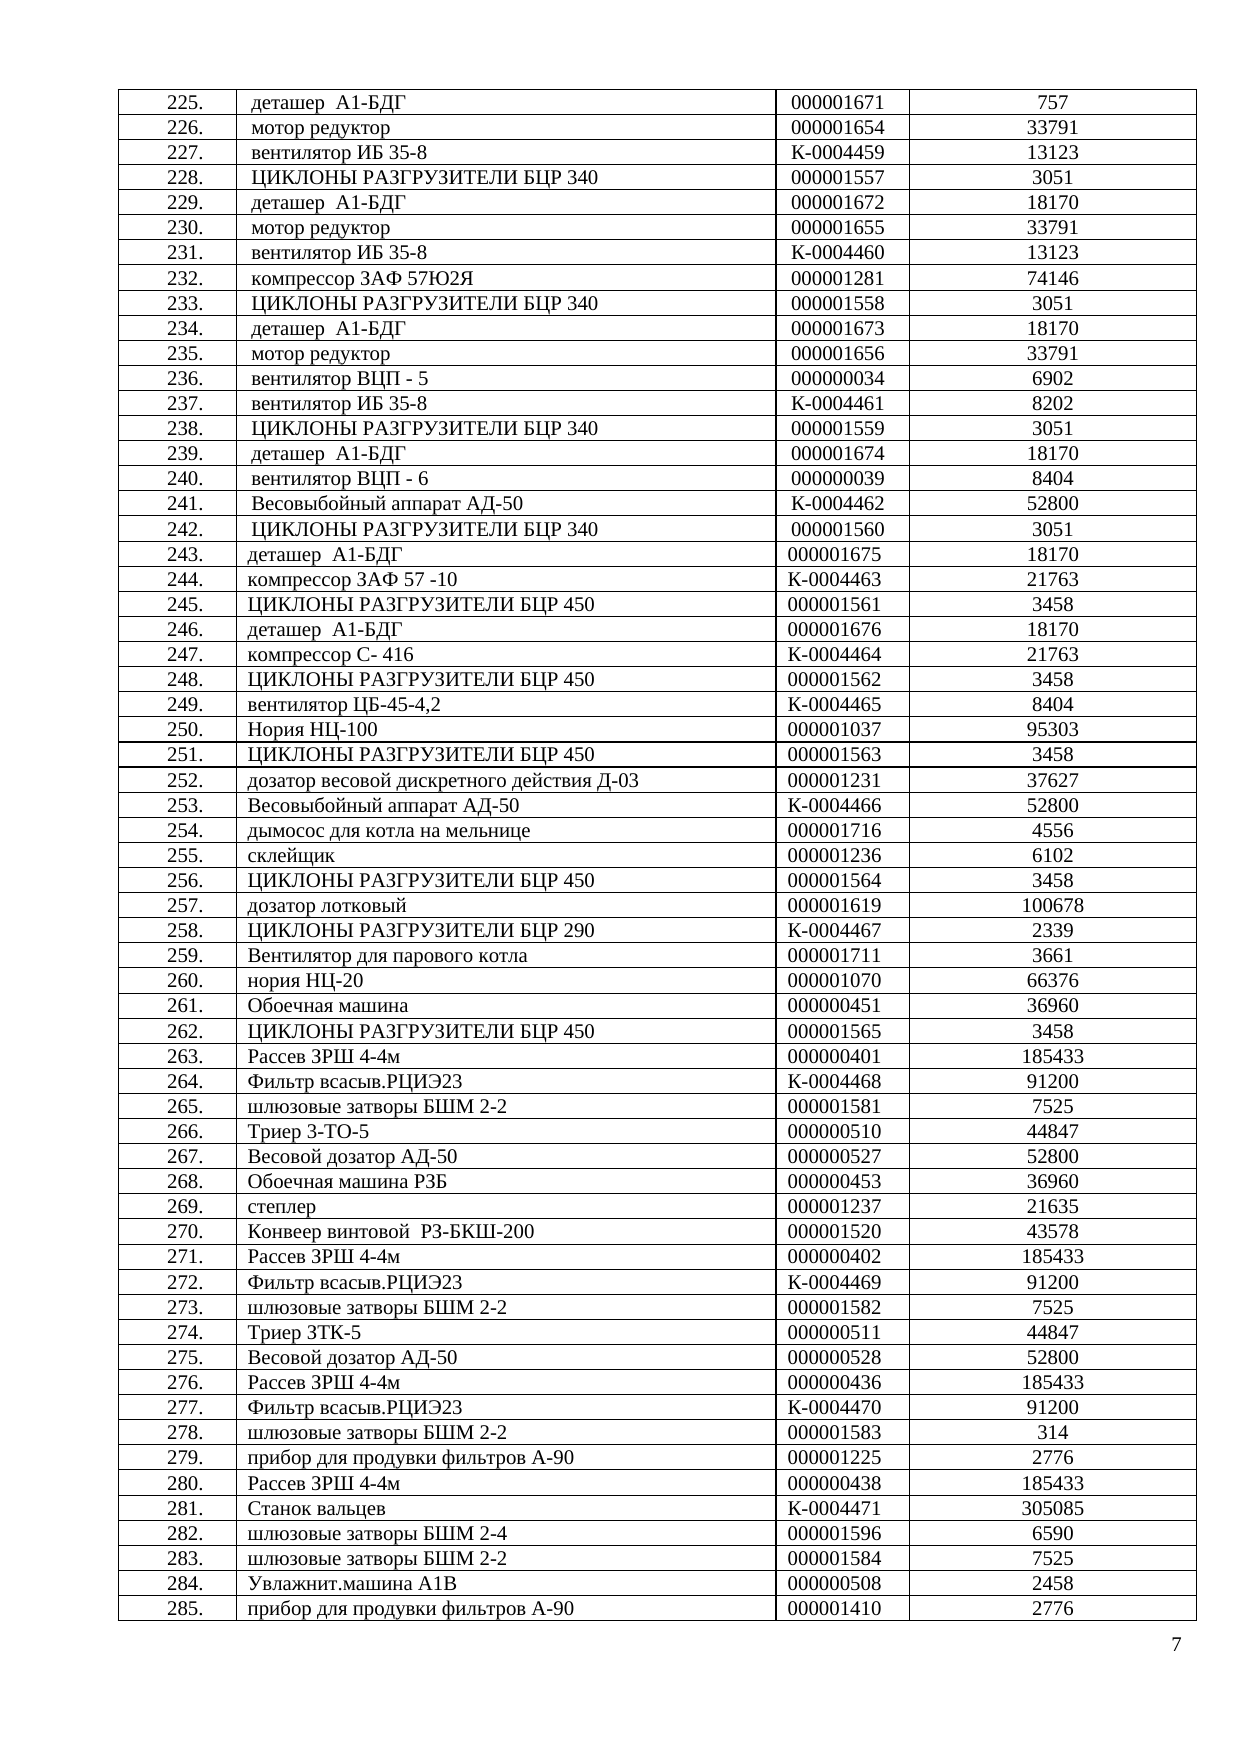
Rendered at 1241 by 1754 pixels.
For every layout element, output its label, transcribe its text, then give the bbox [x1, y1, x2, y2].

table_cell Рассев ЗРШ 4-4м [237, 1370, 775, 1394]
table_cell 52800 [910, 491, 1196, 515]
table_cell [119, 717, 236, 741]
table_cell Весовой дозатор АД-50 [237, 1144, 775, 1168]
table_cell вентилятор ЦБ-45-4,2 [237, 692, 775, 716]
table_cell [119, 1395, 236, 1419]
table_cell [119, 918, 236, 942]
table_cell 000000451 [777, 994, 909, 1017]
table_cell [119, 1295, 236, 1319]
table_cell [119, 1119, 236, 1143]
table_cell 3458 [910, 592, 1196, 616]
table_cell 36960 [910, 1169, 1196, 1193]
table_cell 000001673 [777, 316, 909, 340]
table_cell Весовыбойный аппарат АД-50 [237, 491, 775, 515]
table_cell 2776 [910, 1445, 1196, 1469]
table_cell 757 [910, 90, 1196, 114]
table_cell 185433 [910, 1470, 1196, 1494]
table_cell Весовой дозатор АД-50 [237, 1345, 775, 1369]
table_cell компрессор ЗАФ 57 -10 [237, 567, 775, 591]
table_cell 000001559 [777, 416, 909, 440]
table_cell Конвеер винтовой РЗ-БКШ-200 [237, 1219, 775, 1243]
table_cell [119, 90, 236, 114]
table_cell 000001674 [777, 441, 909, 465]
table_cell К-0004463 [777, 567, 909, 591]
table_cell [119, 667, 236, 691]
table_cell [119, 893, 236, 917]
table_cell склейщик [237, 843, 775, 867]
table_cell 21763 [910, 567, 1196, 591]
table_cell 33791 [910, 115, 1196, 139]
table_cell 000001583 [777, 1420, 909, 1444]
table_cell [119, 743, 236, 766]
table_cell 000001558 [777, 291, 909, 314]
table_cell 52800 [910, 793, 1196, 817]
table_cell [119, 240, 236, 264]
table_cell ЦИКЛОНЫ РАЗГРУЗИТЕЛИ БЦР 340 [237, 416, 775, 440]
table_cell 95303 [910, 717, 1196, 741]
table_cell 3458 [910, 1019, 1196, 1043]
table_cell вентилятор ВЦП - 6 [237, 466, 775, 490]
table_cell [119, 441, 236, 465]
table_cell 305085 [910, 1496, 1196, 1519]
table_cell 74146 [910, 265, 1196, 289]
table_cell [119, 391, 236, 415]
table_cell ЦИКЛОНЫ РАЗГРУЗИТЕЛИ БЦР 340 [237, 516, 775, 541]
table_cell мотор редуктор [237, 215, 775, 239]
table_cell 33791 [910, 215, 1196, 239]
table_cell деташер А1-БДГ [237, 542, 775, 566]
table_cell К-0004471 [777, 1496, 909, 1519]
table_cell [119, 491, 236, 515]
table_cell компрессор ЗАФ 57Ю2Я [237, 265, 775, 289]
table_cell мотор редуктор [237, 341, 775, 365]
table_cell [119, 1445, 236, 1469]
table_cell К-0004464 [777, 642, 909, 666]
table_cell [119, 567, 236, 591]
table_cell шлюзовые затворы БШМ 2-2 [237, 1094, 775, 1118]
table_cell [119, 994, 236, 1017]
table_cell шлюзовые затворы БШМ 2-4 [237, 1521, 775, 1545]
table_cell 000000511 [777, 1320, 909, 1344]
table_cell Весовыбойный аппарат АД-50 [237, 793, 775, 817]
table_cell [119, 1345, 236, 1369]
table_cell 7525 [910, 1546, 1196, 1570]
table_cell 18170 [910, 542, 1196, 566]
table_cell 000000436 [777, 1370, 909, 1394]
table_cell [119, 793, 236, 817]
table_cell 66376 [910, 968, 1196, 992]
table_cell 000001231 [777, 768, 909, 792]
table_cell 91200 [910, 1069, 1196, 1093]
table_cell 000001582 [777, 1295, 909, 1319]
table_cell 21763 [910, 642, 1196, 666]
table_cell 000000510 [777, 1119, 909, 1143]
table_cell 000001654 [777, 115, 909, 139]
table_cell К-0004469 [777, 1270, 909, 1294]
table_cell 43578 [910, 1219, 1196, 1243]
table_cell 3458 [910, 743, 1196, 766]
table_cell [119, 843, 236, 867]
table_cell деташер А1-БДГ [237, 316, 775, 340]
table_cell [119, 1420, 236, 1444]
table_cell [119, 1144, 236, 1168]
table_cell деташер А1-БДГ [237, 441, 775, 465]
table_cell К-0004459 [777, 140, 909, 164]
table_cell шлюзовые затворы БШМ 2-2 [237, 1295, 775, 1319]
table_cell 000001410 [777, 1596, 909, 1620]
table_cell [119, 1219, 236, 1243]
table_cell [119, 1069, 236, 1093]
table_cell 7525 [910, 1295, 1196, 1319]
table_cell 91200 [910, 1395, 1196, 1419]
table_cell нория НЦ-20 [237, 968, 775, 992]
table_cell 000001564 [777, 868, 909, 892]
table_cell 13123 [910, 240, 1196, 264]
table_cell [119, 316, 236, 340]
table_cell [119, 768, 236, 792]
table_cell 2458 [910, 1571, 1196, 1595]
table_cell ЦИКЛОНЫ РАЗГРУЗИТЕЛИ БЦР 450 [237, 743, 775, 766]
table_cell 52800 [910, 1144, 1196, 1168]
table_cell [119, 617, 236, 641]
table_cell 185433 [910, 1245, 1196, 1268]
table_cell [119, 1044, 236, 1068]
table_cell 3051 [910, 165, 1196, 189]
table_cell 3661 [910, 943, 1196, 967]
table_cell 52800 [910, 1345, 1196, 1369]
table_cell вентилятор ВЦП - 5 [237, 366, 775, 390]
table_cell 6590 [910, 1521, 1196, 1545]
table_cell 8404 [910, 692, 1196, 716]
table_cell 91200 [910, 1270, 1196, 1294]
table_cell Рассев ЗРШ 4-4м [237, 1044, 775, 1068]
table_cell К-0004468 [777, 1069, 909, 1093]
table_cell [119, 1571, 236, 1595]
table_cell 000001281 [777, 265, 909, 289]
table_cell [119, 265, 236, 289]
table_cell 000001557 [777, 165, 909, 189]
table_cell деташер А1-БДГ [237, 190, 775, 214]
table_cell 000001672 [777, 190, 909, 214]
table_cell 2776 [910, 1596, 1196, 1620]
table_cell ЦИКЛОНЫ РАЗГРУЗИТЕЛИ БЦР 450 [237, 592, 775, 616]
table_cell [119, 466, 236, 490]
table_cell 000001675 [777, 542, 909, 566]
table_cell 36960 [910, 994, 1196, 1017]
table_cell шлюзовые затворы БШМ 2-2 [237, 1546, 775, 1570]
table_cell К-0004461 [777, 391, 909, 415]
table_cell 314 [910, 1420, 1196, 1444]
table_cell [119, 165, 236, 189]
table_cell [119, 1320, 236, 1344]
table_cell 000001716 [777, 818, 909, 842]
table_cell [119, 943, 236, 967]
table_cell 7525 [910, 1094, 1196, 1118]
table_cell мотор редуктор [237, 115, 775, 139]
table_cell вентилятор ИБ 35-8 [237, 140, 775, 164]
table_cell [119, 366, 236, 390]
table_cell 3051 [910, 291, 1196, 314]
table_cell 000001560 [777, 516, 909, 541]
table_cell [119, 1496, 236, 1519]
table_cell 3051 [910, 416, 1196, 440]
table_cell 000000508 [777, 1571, 909, 1595]
table_cell ЦИКЛОНЫ РАЗГРУЗИТЕЛИ БЦР 450 [237, 868, 775, 892]
table_cell К-0004465 [777, 692, 909, 716]
table_cell 18170 [910, 316, 1196, 340]
table_cell 000000402 [777, 1245, 909, 1268]
table_cell Фильтр всасыв.РЦИЭ23 [237, 1395, 775, 1419]
table_cell [119, 1521, 236, 1545]
table_cell 000000528 [777, 1345, 909, 1369]
table_cell К-0004467 [777, 918, 909, 942]
table_cell Увлажнит.машина А1В [237, 1571, 775, 1595]
table_cell 000001562 [777, 667, 909, 691]
table_cell 000001070 [777, 968, 909, 992]
table_cell [119, 140, 236, 164]
table_cell 000001561 [777, 592, 909, 616]
table_cell 6902 [910, 366, 1196, 390]
table_cell [119, 291, 236, 314]
table_cell [119, 642, 236, 666]
table_cell 6102 [910, 843, 1196, 867]
table_cell [119, 1245, 236, 1268]
table_cell 13123 [910, 140, 1196, 164]
table_cell компрессор С- 416 [237, 642, 775, 666]
table_cell 000001584 [777, 1546, 909, 1570]
table_cell 000001237 [777, 1194, 909, 1218]
table_cell 185433 [910, 1370, 1196, 1394]
table_cell 18170 [910, 441, 1196, 465]
table_cell 000001656 [777, 341, 909, 365]
table_cell [119, 818, 236, 842]
table_cell прибор для продувки фильтров А-90 [237, 1445, 775, 1469]
table_cell деташер А1-БДГ [237, 90, 775, 114]
table_cell [119, 1370, 236, 1394]
table_cell деташер А1-БДГ [237, 617, 775, 641]
table_cell [119, 341, 236, 365]
table_cell 000001619 [777, 893, 909, 917]
table_cell 000001676 [777, 617, 909, 641]
table_cell 44847 [910, 1320, 1196, 1344]
table_cell Нория НЦ-100 [237, 717, 775, 741]
table_cell 21635 [910, 1194, 1196, 1218]
table_cell [119, 115, 236, 139]
table_cell 18170 [910, 617, 1196, 641]
table_cell 000001236 [777, 843, 909, 867]
table_cell Триер 3-ТО-5 [237, 1119, 775, 1143]
table_cell Обоечная машина [237, 994, 775, 1017]
table_cell 000001565 [777, 1019, 909, 1043]
table_cell [119, 1094, 236, 1118]
table_cell 000001655 [777, 215, 909, 239]
table_cell К-0004466 [777, 793, 909, 817]
table_cell Фильтр всасыв.РЦИЭ23 [237, 1069, 775, 1093]
table_cell Обоечная машина РЗБ [237, 1169, 775, 1193]
table_cell ЦИКЛОНЫ РАЗГРУЗИТЕЛИ БЦР 450 [237, 1019, 775, 1043]
table_cell Триер ЗТК-5 [237, 1320, 775, 1344]
table_cell К-0004470 [777, 1395, 909, 1419]
table_cell 4556 [910, 818, 1196, 842]
table_cell 18170 [910, 190, 1196, 214]
table_cell 37627 [910, 768, 1196, 792]
table_cell 000000401 [777, 1044, 909, 1068]
table_cell 000001671 [777, 90, 909, 114]
table_cell [119, 692, 236, 716]
table_cell ЦИКЛОНЫ РАЗГРУЗИТЕЛИ БЦР 290 [237, 918, 775, 942]
table_cell 100678 [910, 893, 1196, 917]
table_cell 000000527 [777, 1144, 909, 1168]
table_cell 000001596 [777, 1521, 909, 1545]
table_cell 000001520 [777, 1219, 909, 1243]
table_cell дозатор весовой дискретного действия Д-03 [237, 768, 775, 792]
table_cell К-0004462 [777, 491, 909, 515]
table_cell [119, 1169, 236, 1193]
table_cell 44847 [910, 1119, 1196, 1143]
table_cell 33791 [910, 341, 1196, 365]
table_cell 000001225 [777, 1445, 909, 1469]
table_cell 000000453 [777, 1169, 909, 1193]
table_cell [119, 416, 236, 440]
table_cell 3051 [910, 516, 1196, 541]
table_cell 8404 [910, 466, 1196, 490]
table_cell степлер [237, 1194, 775, 1218]
table_cell 000001711 [777, 943, 909, 967]
table_cell вентилятор ИБ 35-8 [237, 240, 775, 264]
table_cell 000000438 [777, 1470, 909, 1494]
table_cell [119, 1546, 236, 1570]
table_cell вентилятор ИБ 35-8 [237, 391, 775, 415]
table_cell [119, 1019, 236, 1043]
table_cell [119, 1596, 236, 1620]
table_cell 000001037 [777, 717, 909, 741]
table_cell [119, 516, 236, 541]
table_cell Вентилятор для парового котла [237, 943, 775, 967]
table_cell [119, 190, 236, 214]
table_cell 000001563 [777, 743, 909, 766]
table_cell 000001581 [777, 1094, 909, 1118]
table_cell 2339 [910, 918, 1196, 942]
table_cell Фильтр всасыв.РЦИЭ23 [237, 1270, 775, 1294]
table_cell дозатор лотковый [237, 893, 775, 917]
table_cell 3458 [910, 868, 1196, 892]
table_cell Станок вальцев [237, 1496, 775, 1519]
table_cell дымосос для котла на мельнице [237, 818, 775, 842]
table_cell 3458 [910, 667, 1196, 691]
table_cell К-0004460 [777, 240, 909, 264]
table_cell 000000034 [777, 366, 909, 390]
table_cell [119, 215, 236, 239]
table_cell [119, 1194, 236, 1218]
table_cell ЦИКЛОНЫ РАЗГРУЗИТЕЛИ БЦР 340 [237, 291, 775, 314]
table_cell ЦИКЛОНЫ РАЗГРУЗИТЕЛИ БЦР 450 [237, 667, 775, 691]
table_cell 8202 [910, 391, 1196, 415]
table_cell [119, 868, 236, 892]
table_cell шлюзовые затворы БШМ 2-2 [237, 1420, 775, 1444]
table_cell [119, 542, 236, 566]
table_cell [119, 1270, 236, 1294]
table_cell прибор для продувки фильтров А-90 [237, 1596, 775, 1620]
table_cell ЦИКЛОНЫ РАЗГРУЗИТЕЛИ БЦР 340 [237, 165, 775, 189]
table_cell Рассев ЗРШ 4-4м [237, 1245, 775, 1268]
table_cell Рассев ЗРШ 4-4м [237, 1470, 775, 1494]
table_cell [119, 968, 236, 992]
table_cell 185433 [910, 1044, 1196, 1068]
table_cell [119, 1470, 236, 1494]
table_cell [119, 592, 236, 616]
table_cell 000000039 [777, 466, 909, 490]
